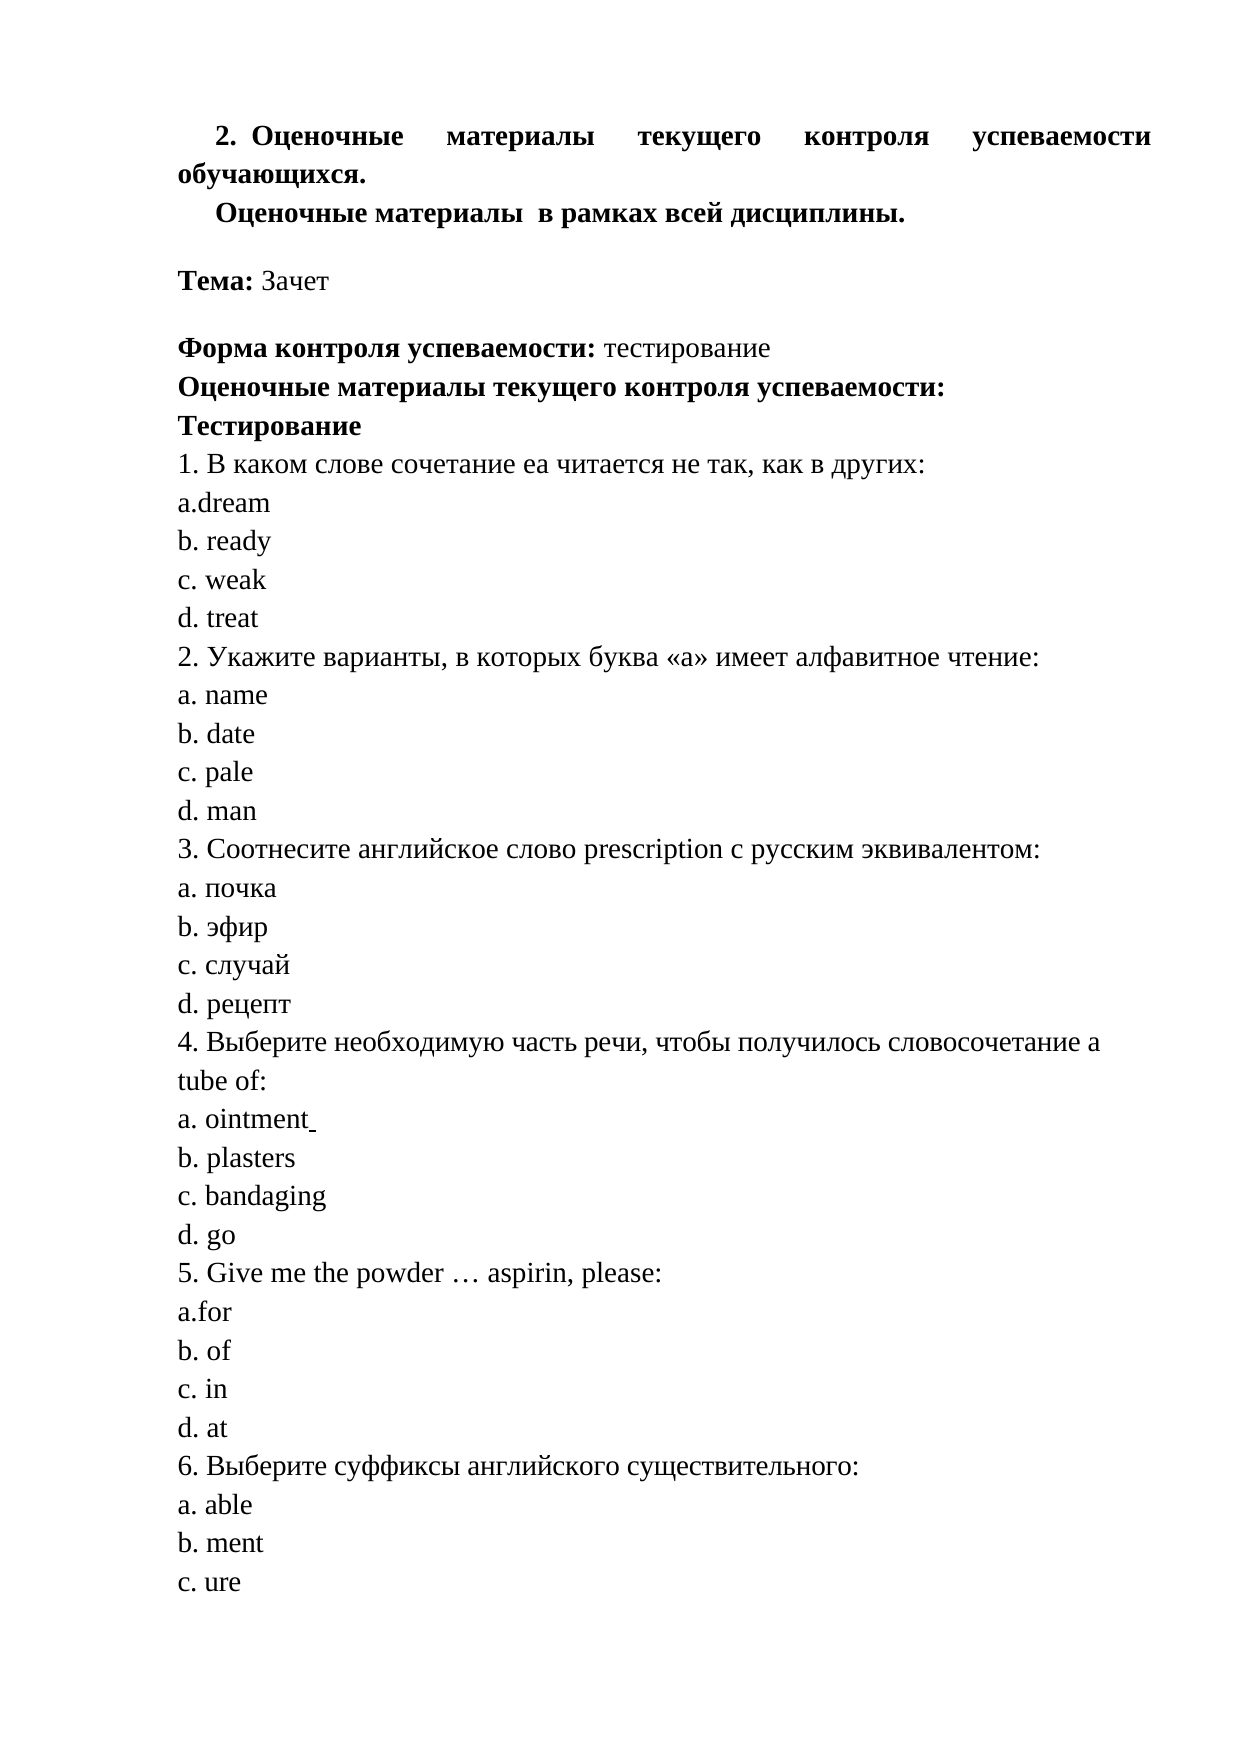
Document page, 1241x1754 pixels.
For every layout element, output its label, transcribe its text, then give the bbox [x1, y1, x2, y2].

text c. bandaging [177, 1178, 1152, 1212]
text b. ment [177, 1525, 1152, 1559]
list Оценочные материалы в рамках всей дисциплины. [215, 195, 1152, 229]
text b. ready [177, 523, 1152, 557]
text a. name [177, 677, 1152, 711]
text d. рецепт [177, 986, 1152, 1019]
text 4. Выберите необходимую часть речи, чтобы получилось словосочетание a tube of: [177, 1024, 1152, 1096]
text d. go [177, 1217, 1152, 1251]
text a. ointment [177, 1101, 1152, 1135]
text a.dream [177, 485, 1152, 518]
text c. in [177, 1371, 1152, 1405]
text Форма контроля успеваемости: тестирование [177, 331, 1152, 364]
text b. date [177, 716, 1152, 749]
text 3. Соотнесите английское слово prescription с русским эквивалентом: [177, 832, 1152, 865]
text d. man [177, 793, 1152, 827]
text c. pale [177, 754, 1152, 788]
text a. able [177, 1487, 1152, 1520]
text d. treat [177, 600, 1152, 634]
text c. случай [177, 947, 1152, 981]
text b. plasters [177, 1140, 1152, 1173]
text a.for [177, 1294, 1152, 1328]
text b. эфир [177, 909, 1152, 942]
text Оценочные материалы текущего контроля успеваемости: [177, 369, 1152, 403]
text a. почка [177, 870, 1152, 904]
text 5. Give me the powder … aspirin, please: [177, 1256, 1152, 1289]
text 6. Выберите суффиксы английского существительного: [177, 1448, 1152, 1482]
text d. at [177, 1410, 1152, 1443]
text 1. В каком слове сочетание ea читается не так, как в других: [177, 446, 1152, 480]
text Тема: Зачет [177, 263, 1152, 296]
text c. ure [177, 1564, 1152, 1597]
text b. of [177, 1333, 1152, 1366]
text c. weak [177, 562, 1152, 595]
text Тестирование [177, 408, 1152, 441]
text 2. Укажите варианты, в которых буква «а» имеет алфавитное чтение: [177, 639, 1152, 672]
list Оценочные материалы текущего контроля успеваемости обучающихся. [177, 118, 1152, 190]
